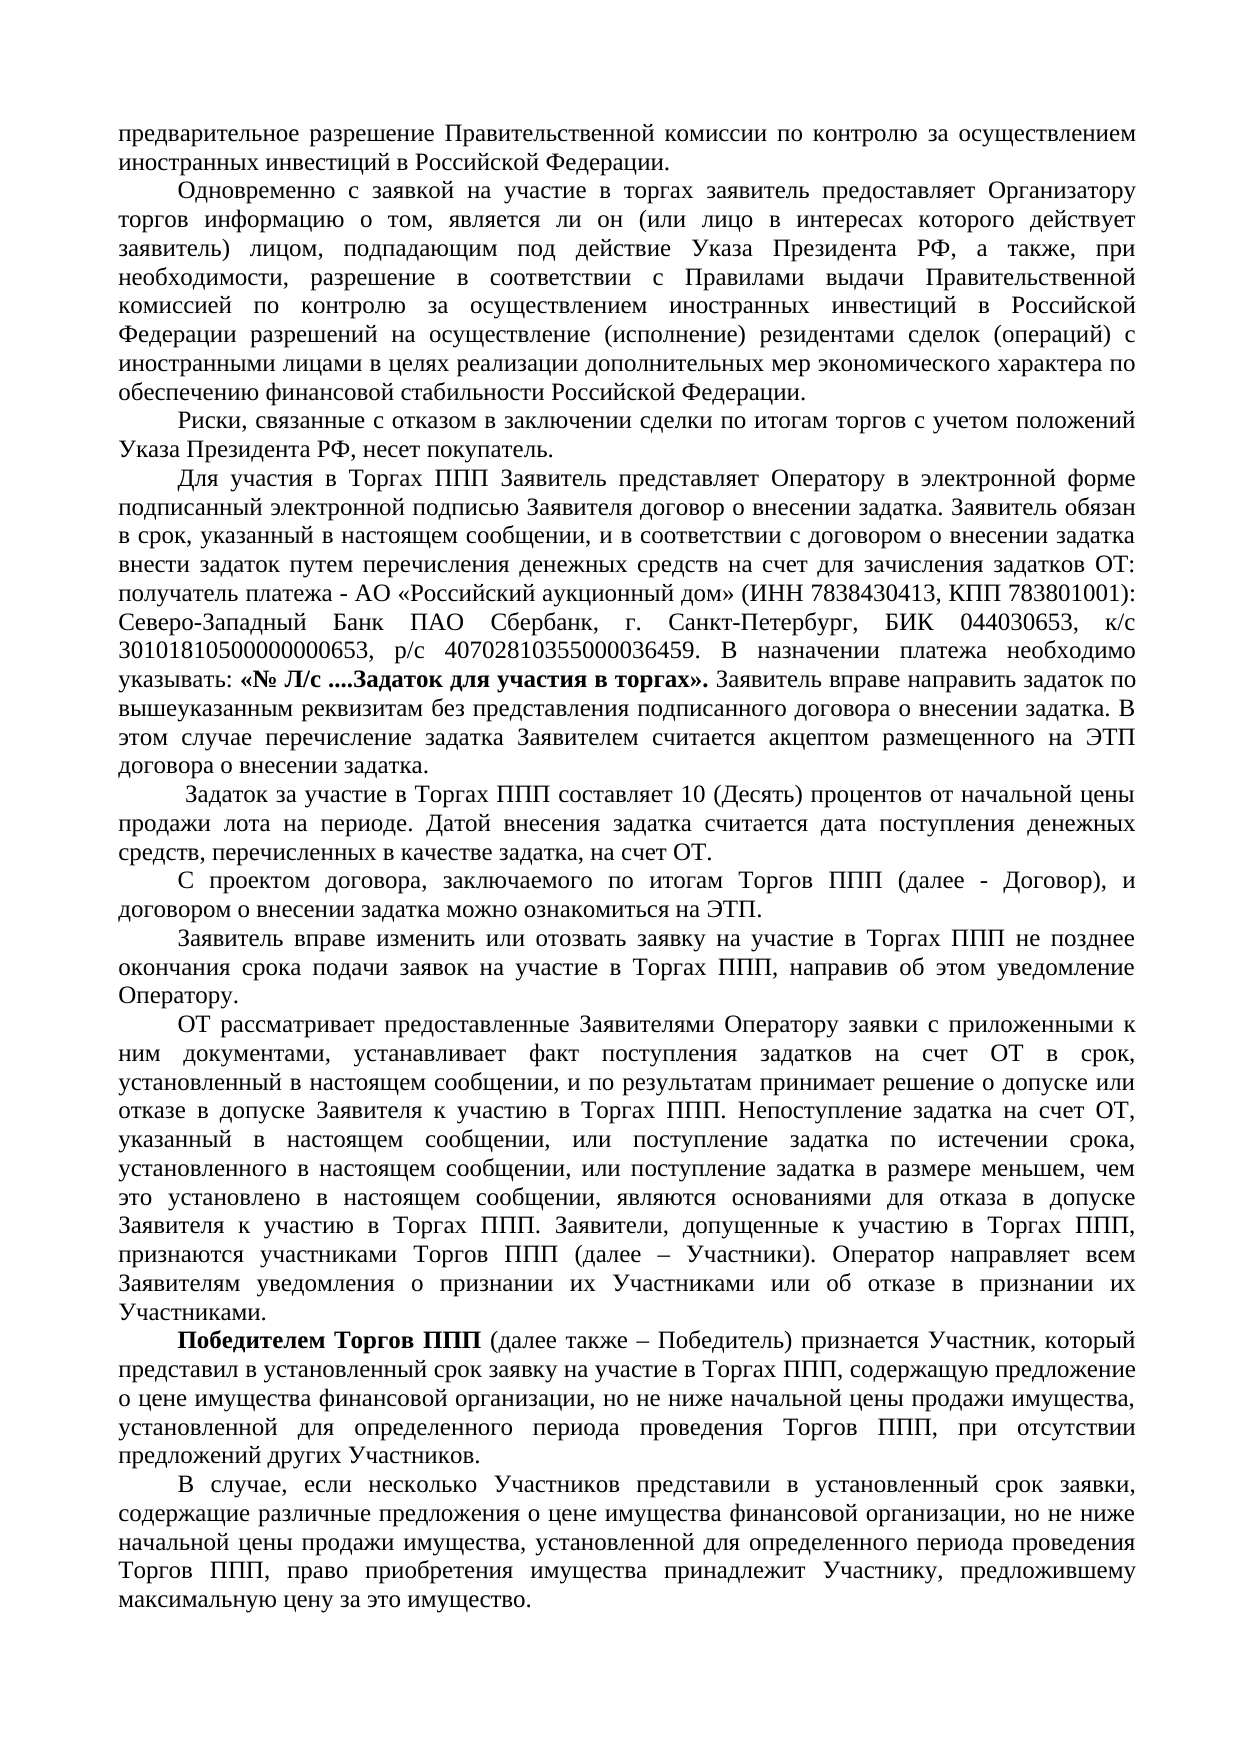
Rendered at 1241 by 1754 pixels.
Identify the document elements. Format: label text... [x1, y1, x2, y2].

text Для участия в Торгах ППП Заявитель представляет Оператору в электронной форме подписанный электронной подписью Заявителя договор о внесении задатка. Заявитель обязан в срок, указанный в настоящем сообщении, и в соответствии с договором о внесении задатка внести задаток путем перечисления денежных средств на счет для зачисления задатков ОТ: получатель платежа - АО «Российский аукционный дом» (ИНН 7838430413, КПП 783801001): Северо-Западный Банк ПАО Сбербанк, г. Санкт-Петербург, БИК 044030653, к/с 30101810500000000653, р/с 40702810355000036459. В назначении платежа необходимо указывать: «№ Л/с ....Задаток для участия в торгах». Заявитель вправе направить задаток по вышеуказанным реквизитам без представления подписанного договора о внесении задатка. В этом случае перечисление задатка Заявителем считается акцептом размещенного на ЭТП договора о внесении задатка. [118, 463, 1137, 779]
text С проектом договора, заключаемого по итогам Торгов ППП (далее - Договор), и договором о внесении задатка можно ознакомиться на ЭТП. [118, 866, 1137, 923]
text Заявитель вправе изменить или отозвать заявку на участие в Торгах ППП не позднее окончания срока подачи заявок на участие в Торгах ППП, направив об этом уведомление Оператору. [118, 923, 1137, 1009]
text ОТ рассматривает предоставленные Заявителями Оператору заявки с приложенными к ним документами, устанавливает факт поступления задатков на счет ОТ в срок, установленный в настоящем сообщении, и по результатам принимает решение о допуске или отказе в допуске Заявителя к участию в Торгах ППП. Непоступление задатка на счет ОТ, указанный в настоящем сообщении, или поступление задатка по истечении срока, установленного в настоящем сообщении, или поступление задатка в размере меньшем, чем это установлено в настоящем сообщении, являются основаниями для отказа в допуске Заявителя к участию в Торгах ППП. Заявители, допущенные к участию в Торгах ППП, признаются участниками Торгов ППП (далее – Участники). Оператор направляет всем Заявителям уведомления о признании их Участниками или об отказе в признании их Участниками. [118, 1009, 1137, 1326]
text Задаток за участие в Торгах ППП составляет 10 (Десять) процентов от начальной цены продажи лота на периоде. Датой внесения задатка считается дата поступления денежных средств, перечисленных в качестве задатка, на счет ОТ. [118, 779, 1137, 866]
text Одновременно с заявкой на участие в торгах заявитель предоставляет Организатору торгов информацию о том, является ли он (или лицо в интересах которого действует заявитель) лицом, подпадающим под действие Указа Президента РФ, а также, при необходимости, разрешение в соответствии с Правилами выдачи Правительственной комиссией по контролю за осуществлением иностранных инвестиций в Российской Федерации разрешений на осуществление (исполнение) резидентами сделок (операций) с иностранными лицами в целях реализации дополнительных мер экономического характера по обеспечению финансовой стабильности Российской Федерации. [118, 176, 1137, 406]
text Риски, связанные с отказом в заключении сделки по итогам торгов с учетом положений Указа Президента РФ, несет покупатель. [118, 406, 1137, 463]
text В случае, если несколько Участников представили в установленный срок заявки, содержащие различные предложения о цене имущества финансовой организации, но не ниже начальной цены продажи имущества, установленной для определенного периода проведения Торгов ППП, право приобретения имущества принадлежит Участнику, предложившему максимальную цену за это имущество. [118, 1469, 1137, 1613]
text Победителем Торгов ППП (далее также – Победитель) признается Участник, который представил в установленный срок заявку на участие в Торгах ППП, содержащую предложение о цене имущества финансовой организации, но не ниже начальной цены продажи имущества, установленной для определенного периода проведения Торгов ППП, при отсутствии предложений других Участников. [118, 1326, 1137, 1469]
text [118, 118, 1137, 176]
